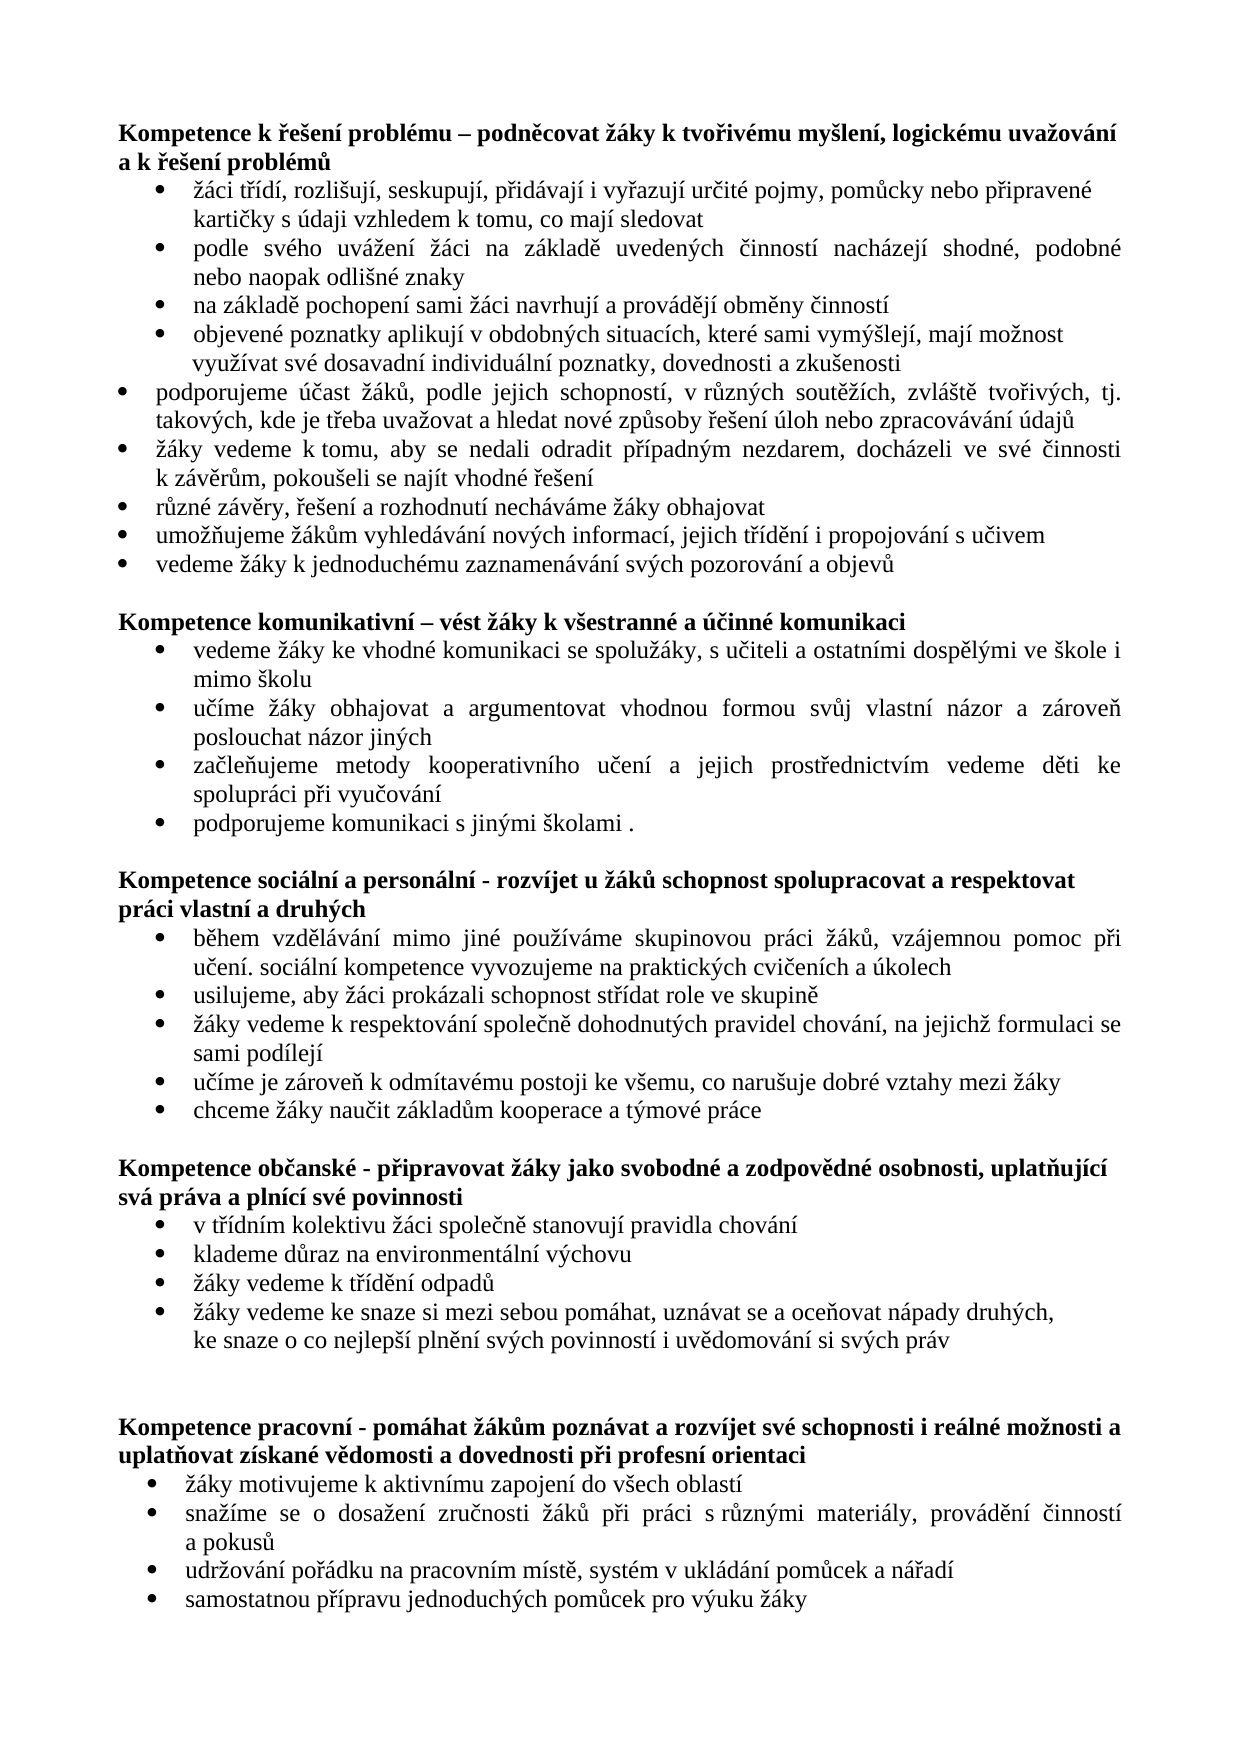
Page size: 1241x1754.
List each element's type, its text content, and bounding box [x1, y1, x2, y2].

list podle svého uvážení žáci na základě uvedených činností nacházejí shodné, podobné nebo naopak odlišné znaky [156, 233, 1122, 291]
text Kompetence k řešení problému – podněcovat žáky k tvořivému myšlení, logickému uvažování a k řešení problémů [118, 118, 1122, 176]
list usilujeme, aby žáci prokázali schopnost střídat role ve skupině [156, 981, 1122, 1009]
list začleňujeme metody kooperativního učení a jejich prostřednictvím vedeme děti ke spolupráci při vyučování [156, 751, 1122, 808]
list umožňujeme žákům vyhledávání nových informací, jejich třídění i propojování s učivem [118, 521, 1122, 549]
list na základě pochopení sami žáci navrhují a provádějí obměny činností [156, 291, 1122, 319]
list učíme je zároveň k odmítavému postoji ke všemu, co narušuje dobré vztahy mezi žáky [156, 1067, 1122, 1096]
list vedeme žáky k jednoduchému zaznamenávání svých pozorování a objevů [118, 549, 1122, 578]
list žáky vedeme k třídění odpadů [156, 1268, 1122, 1297]
text Kompetence pracovní - pomáhat žákům poznávat a rozvíjet své schopnosti i reálné možnosti a uplatňovat získané vědomosti a dovednosti při profesní orientaci [118, 1412, 1122, 1469]
text Kompetence komunikativní – vést žáky k všestranné a účinné komunikaci [118, 607, 1122, 636]
list během vzdělávání mimo jiné používáme skupinovou práci žáků, vzájemnou pomoc při učení. sociální kompetence vyvozujeme na praktických cvičeních a úkolech [156, 923, 1122, 981]
list snažíme se o dosažení zručnosti žáků při práci s různými materiály, provádění činností a pokusů [148, 1498, 1122, 1556]
list žáky motivujeme k aktivnímu zapojení do všech oblastí [148, 1469, 1122, 1498]
text kartičky s údaji vzhledem k tomu, co mají sledovat [193, 204, 1122, 233]
list podporujeme komunikaci s jinými školami . [156, 808, 1122, 837]
list žáky vedeme k tomu, aby se nedali odradit případným nezdarem, docházeli ve své činnosti k závěrům, pokoušeli se najít vhodné řešení [118, 434, 1122, 492]
list chceme žáky naučit základům kooperace a týmové práce [156, 1096, 1122, 1124]
list žáky vedeme ke snaze si mezi sebou pomáhat, uznávat se a oceňovat nápady druhých, [156, 1297, 1122, 1326]
list žáci třídí, rozlišují, seskupují, přidávají i vyřazují určité pojmy, pomůcky nebo připravené [156, 176, 1122, 204]
list objevené poznatky aplikují v obdobných situacích, které sami vymýšlejí, mají možnost [156, 319, 1122, 348]
list žáky vedeme k respektování společně dohodnutých pravidel chování, na jejichž formulaci se sami podílejí [156, 1009, 1122, 1067]
list podporujeme účast žáků, podle jejich schopností, v různých soutěžích, zvláště tvořivých, tj. takových, kde je třeba uvažovat a hledat nové způsoby řešení úloh nebo zpracovávání údajů [118, 377, 1122, 434]
list samostatnou přípravu jednoduchých pomůcek pro výuku žáky [148, 1584, 1122, 1613]
list vedeme žáky ke vhodné komunikaci se spolužáky, s učiteli a ostatními dospělými ve škole i mimo školu [156, 636, 1122, 693]
list klademe důraz na environmentální výchovu [156, 1239, 1122, 1268]
text využívat své dosavadní individuální poznatky, dovednosti a zkušenosti [118, 348, 1122, 377]
list učíme žáky obhajovat a argumentovat vhodnou formou svůj vlastní názor a zároveň poslouchat názor jiných [156, 693, 1122, 751]
text Kompetence sociální a personální - rozvíjet u žáků schopnost spolupracovat a respektovat práci vlastní a druhých [118, 866, 1122, 923]
list různé závěry, řešení a rozhodnutí necháváme žáky obhajovat [118, 492, 1122, 521]
text Kompetence občanské - připravovat žáky jako svobodné a zodpovědné osobnosti, uplatňující svá práva a plnící své povinnosti [118, 1153, 1122, 1211]
list udržování pořádku na pracovním místě, systém v ukládání pomůcek a nářadí [148, 1556, 1122, 1584]
text ke snaze o co nejlepší plnění svých povinností i uvědomování si svých práv [193, 1326, 1122, 1354]
list v třídním kolektivu žáci společně stanovují pravidla chování [156, 1211, 1122, 1239]
